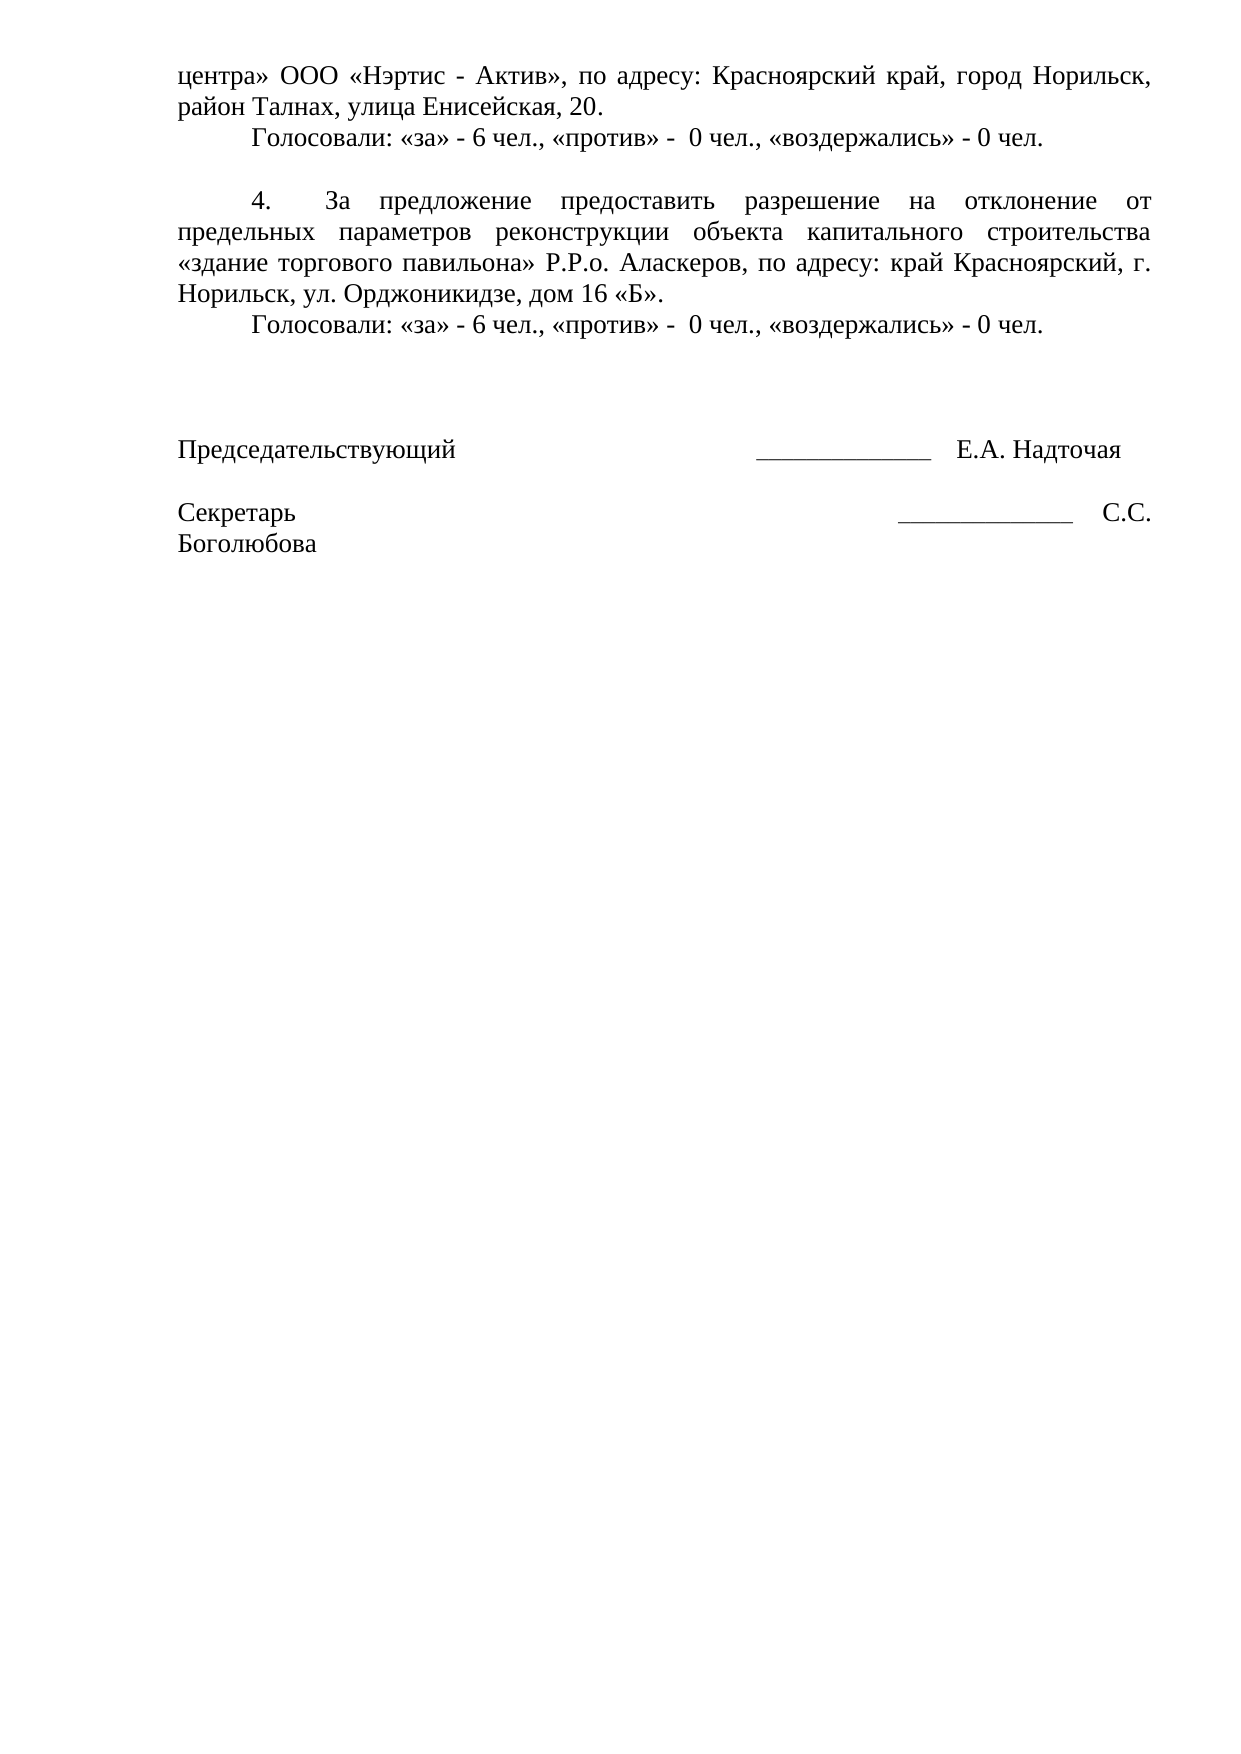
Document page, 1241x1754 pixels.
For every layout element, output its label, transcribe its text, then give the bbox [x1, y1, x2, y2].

text Голосовали: «за» - 6 чел., «против» - 0 чел., «воздержались» - 0 чел. [251, 308, 1152, 339]
list За предложение предоставить разрешение на отклонение от предельных параметров реконструкции объекта капитального строительства «здание торгового павильона» Р.Р.о. Аласкеров, по адресу: край Красноярский, г. Норильск, ул. Орджоникидзе, дом 16 «Б». [177, 184, 1152, 308]
text Председательствующий ______________ Е.А. Надточая [177, 433, 1152, 464]
text Голосовали: «за» - 6 чел., «против» - 0 чел., «воздержались» - 0 чел. [251, 121, 1152, 153]
text Секретарь ______________ С.С. Боголюбова [177, 496, 1152, 558]
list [177, 59, 1152, 121]
